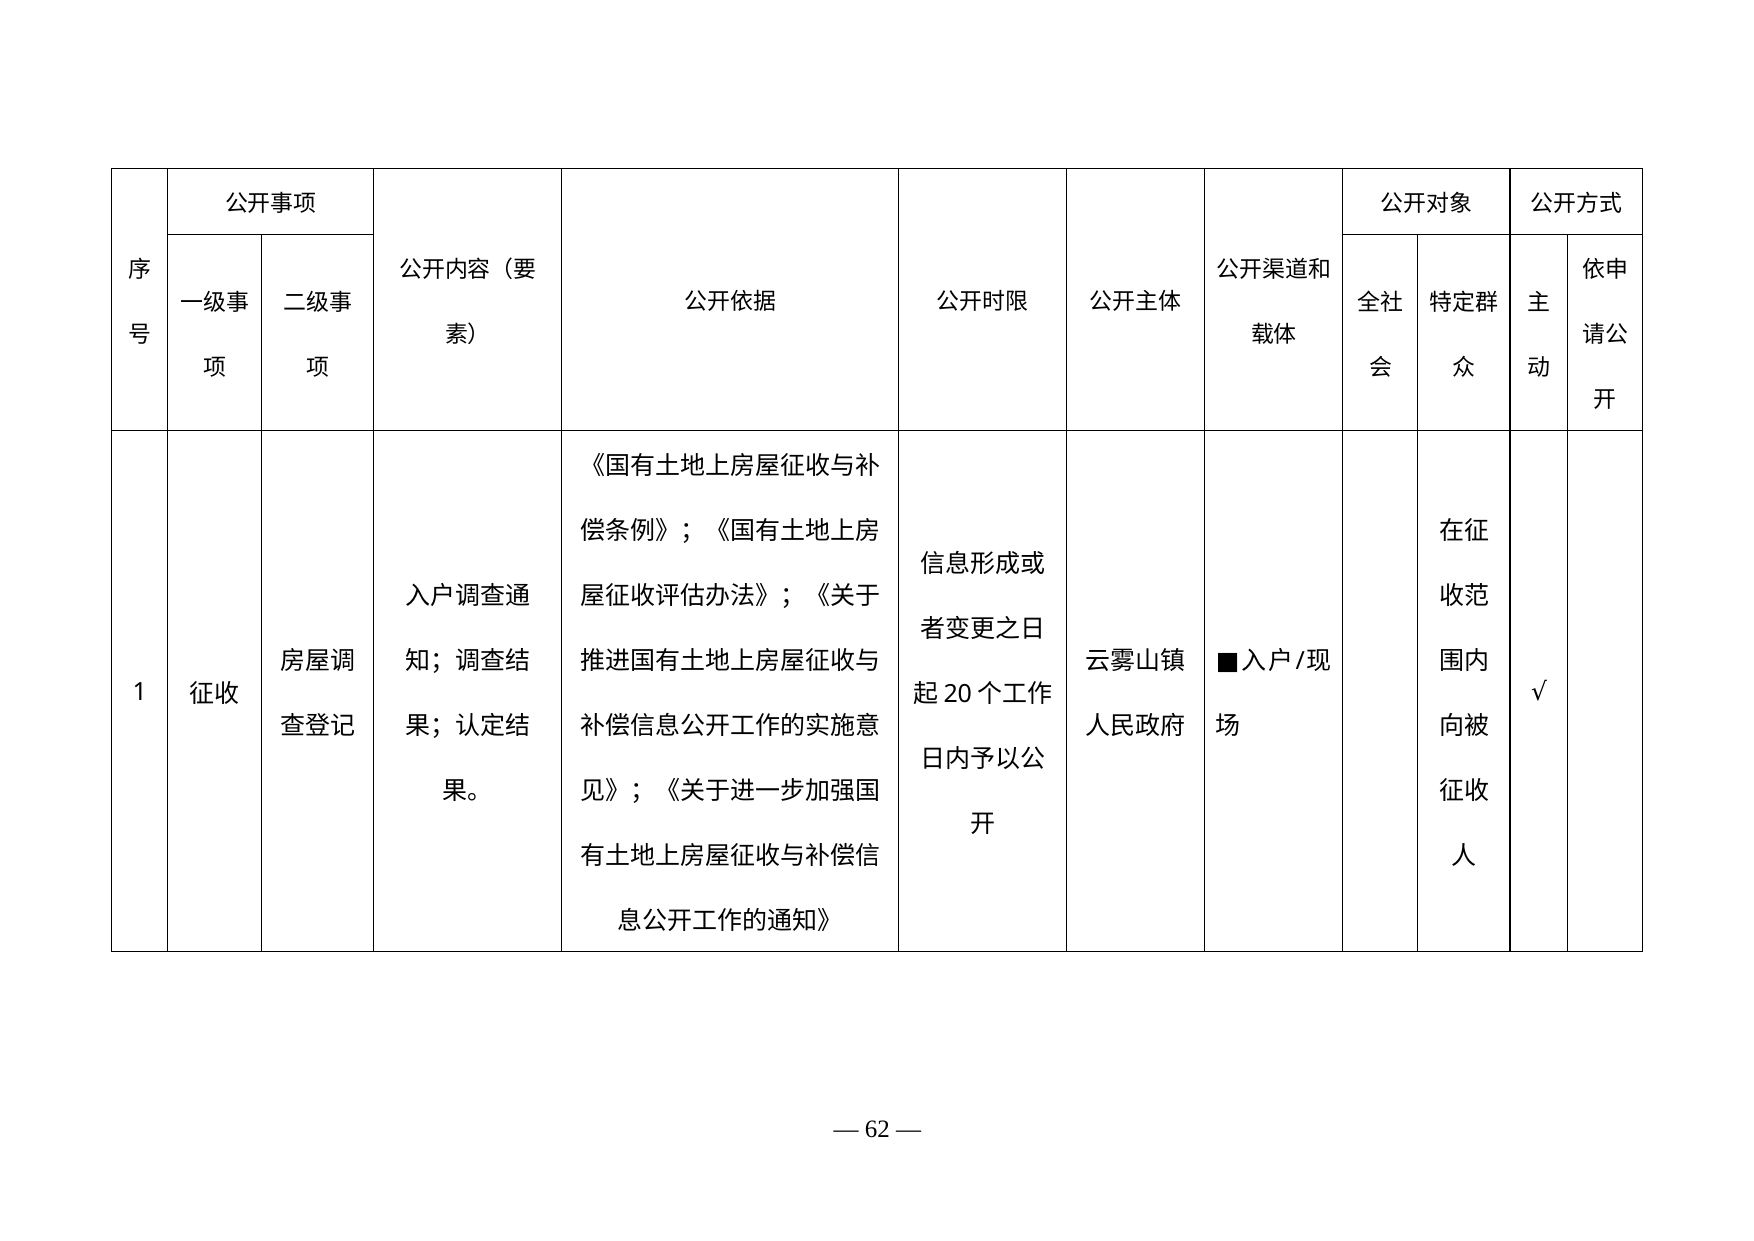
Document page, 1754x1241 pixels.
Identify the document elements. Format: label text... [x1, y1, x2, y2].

table_header 公开依据 [562, 169, 898, 430]
table_header 公开主体 [1067, 169, 1204, 430]
table_header 公开方式 [1511, 169, 1642, 234]
table_cell 1 [112, 431, 167, 951]
table_header 公开时限 [899, 169, 1066, 430]
table_header 公开内容（要素） [374, 169, 561, 430]
table_cell 全社会 [1343, 235, 1417, 430]
table_cell 房屋调查登记 [262, 431, 373, 951]
table_cell 依申请公开 [1568, 235, 1642, 430]
table_cell 入户调查通知；调查结果；认定结果。 [374, 431, 561, 951]
table_cell 信息形成或者变更之日起20个工作日内予以公开 [899, 431, 1066, 951]
table_cell 云雾山镇人民政府 [1067, 431, 1204, 951]
table_header 公开渠道和载体 [1205, 169, 1342, 430]
table_cell ■入户/现场 [1205, 431, 1342, 951]
table_header 公开对象 [1343, 169, 1509, 234]
table_cell 特定群众 [1418, 235, 1509, 430]
table_header 公开事项 [168, 169, 373, 234]
table_cell 在征收范围内向被征收人 [1418, 431, 1509, 951]
table_cell 一级事项 [168, 235, 261, 430]
table_cell 《国有土地上房屋征收与补偿条例》；《国有土地上房屋征收评估办法》；《关于推进国有土地上房屋征收与补偿信息公开工作的实施意见》；《关于进一步加强国有土地上房屋征收与补偿信息公开工作的通知》 [562, 431, 898, 951]
table_header 序号 [112, 169, 167, 430]
table_cell [1343, 431, 1417, 951]
table_cell 征收 [168, 431, 261, 951]
table_cell [1568, 431, 1642, 951]
table_cell 二级事项 [262, 235, 373, 430]
table_cell √ [1511, 431, 1567, 951]
table_cell 主动 [1511, 235, 1567, 430]
